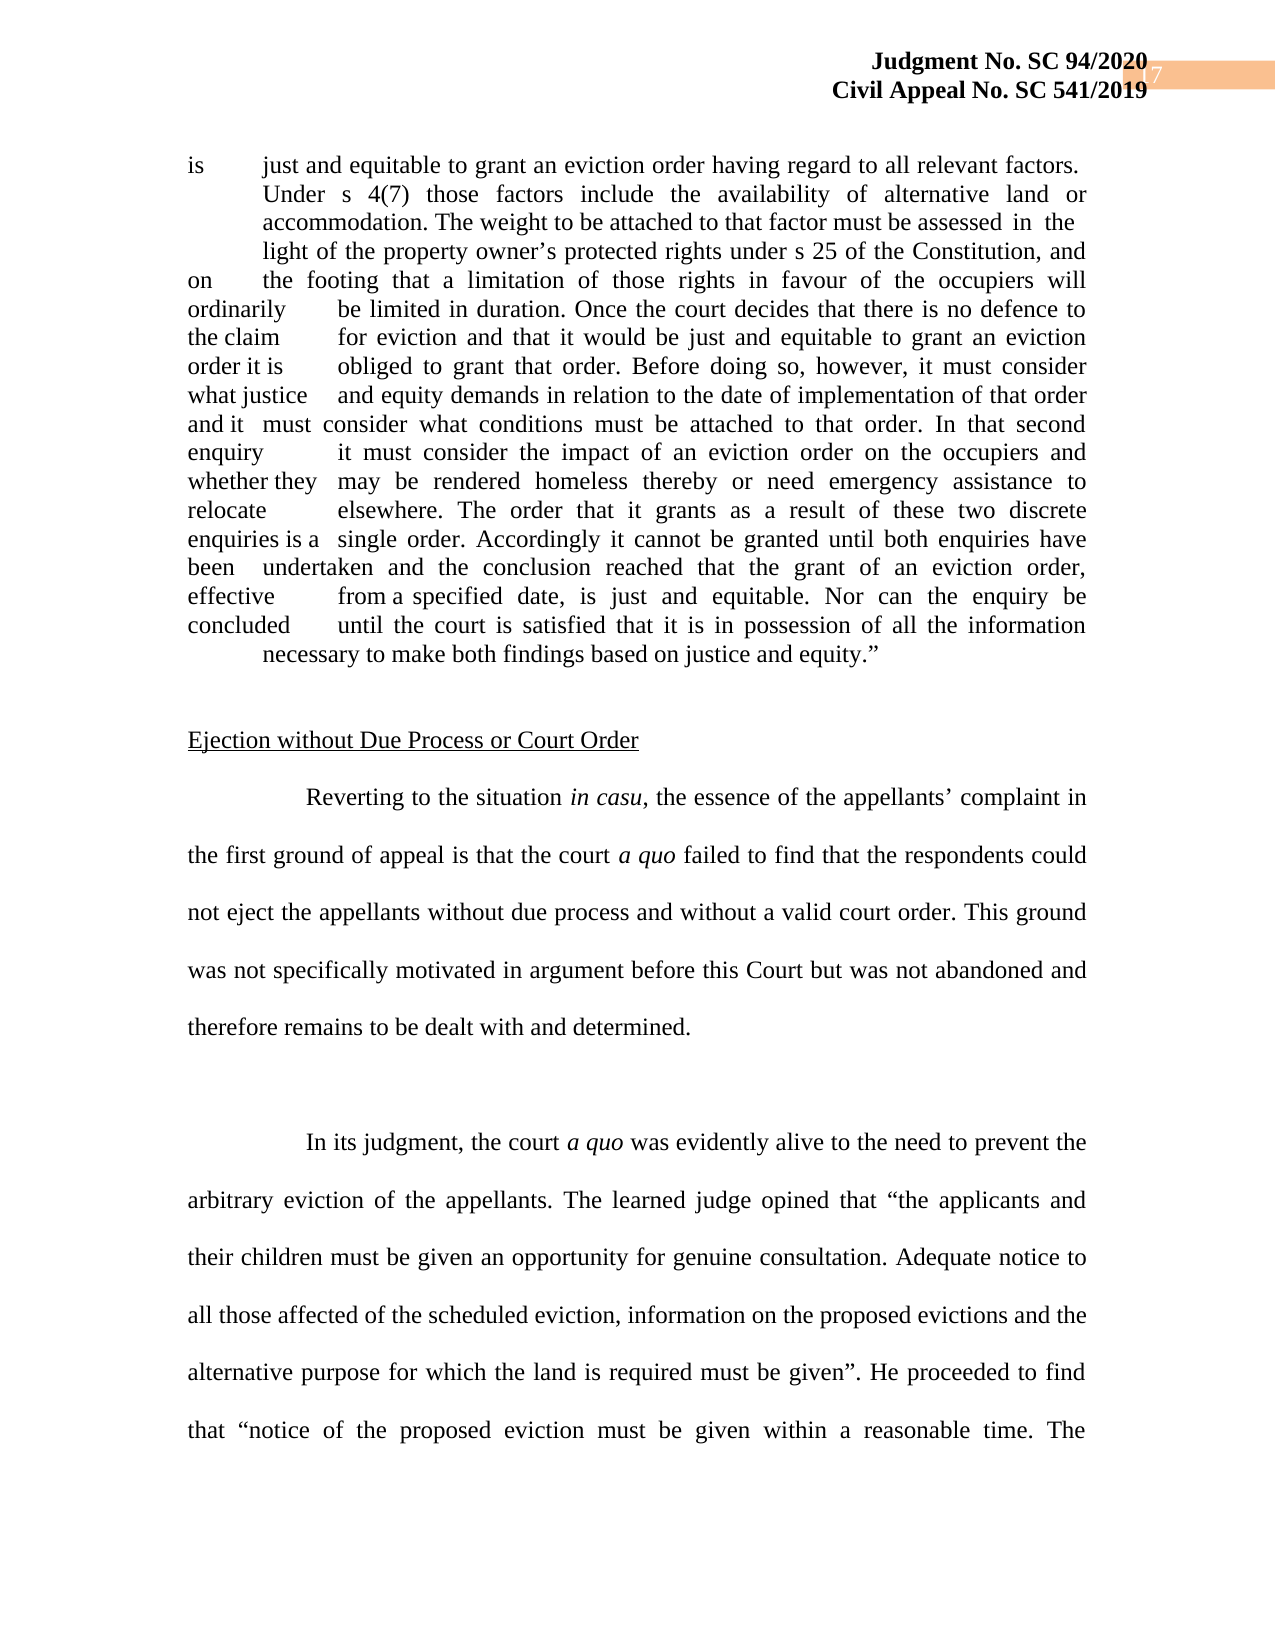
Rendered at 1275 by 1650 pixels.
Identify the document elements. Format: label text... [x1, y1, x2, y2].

text Reverting to the situation in casu, the essence of the appellants’ complaint in the first ground of appeal is that the court a quo failed to find that the respondents could not eject the appellants without due process and without a valid court order. This ground was not specifically motivated in argument before this Court but was not abandoned and therefore remains to be dealt with and determined. [187, 782, 1087, 1041]
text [187, 1127, 1087, 1444]
text Ejection without Due Process or Court Order [187, 725, 1087, 754]
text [187, 150, 1087, 667]
